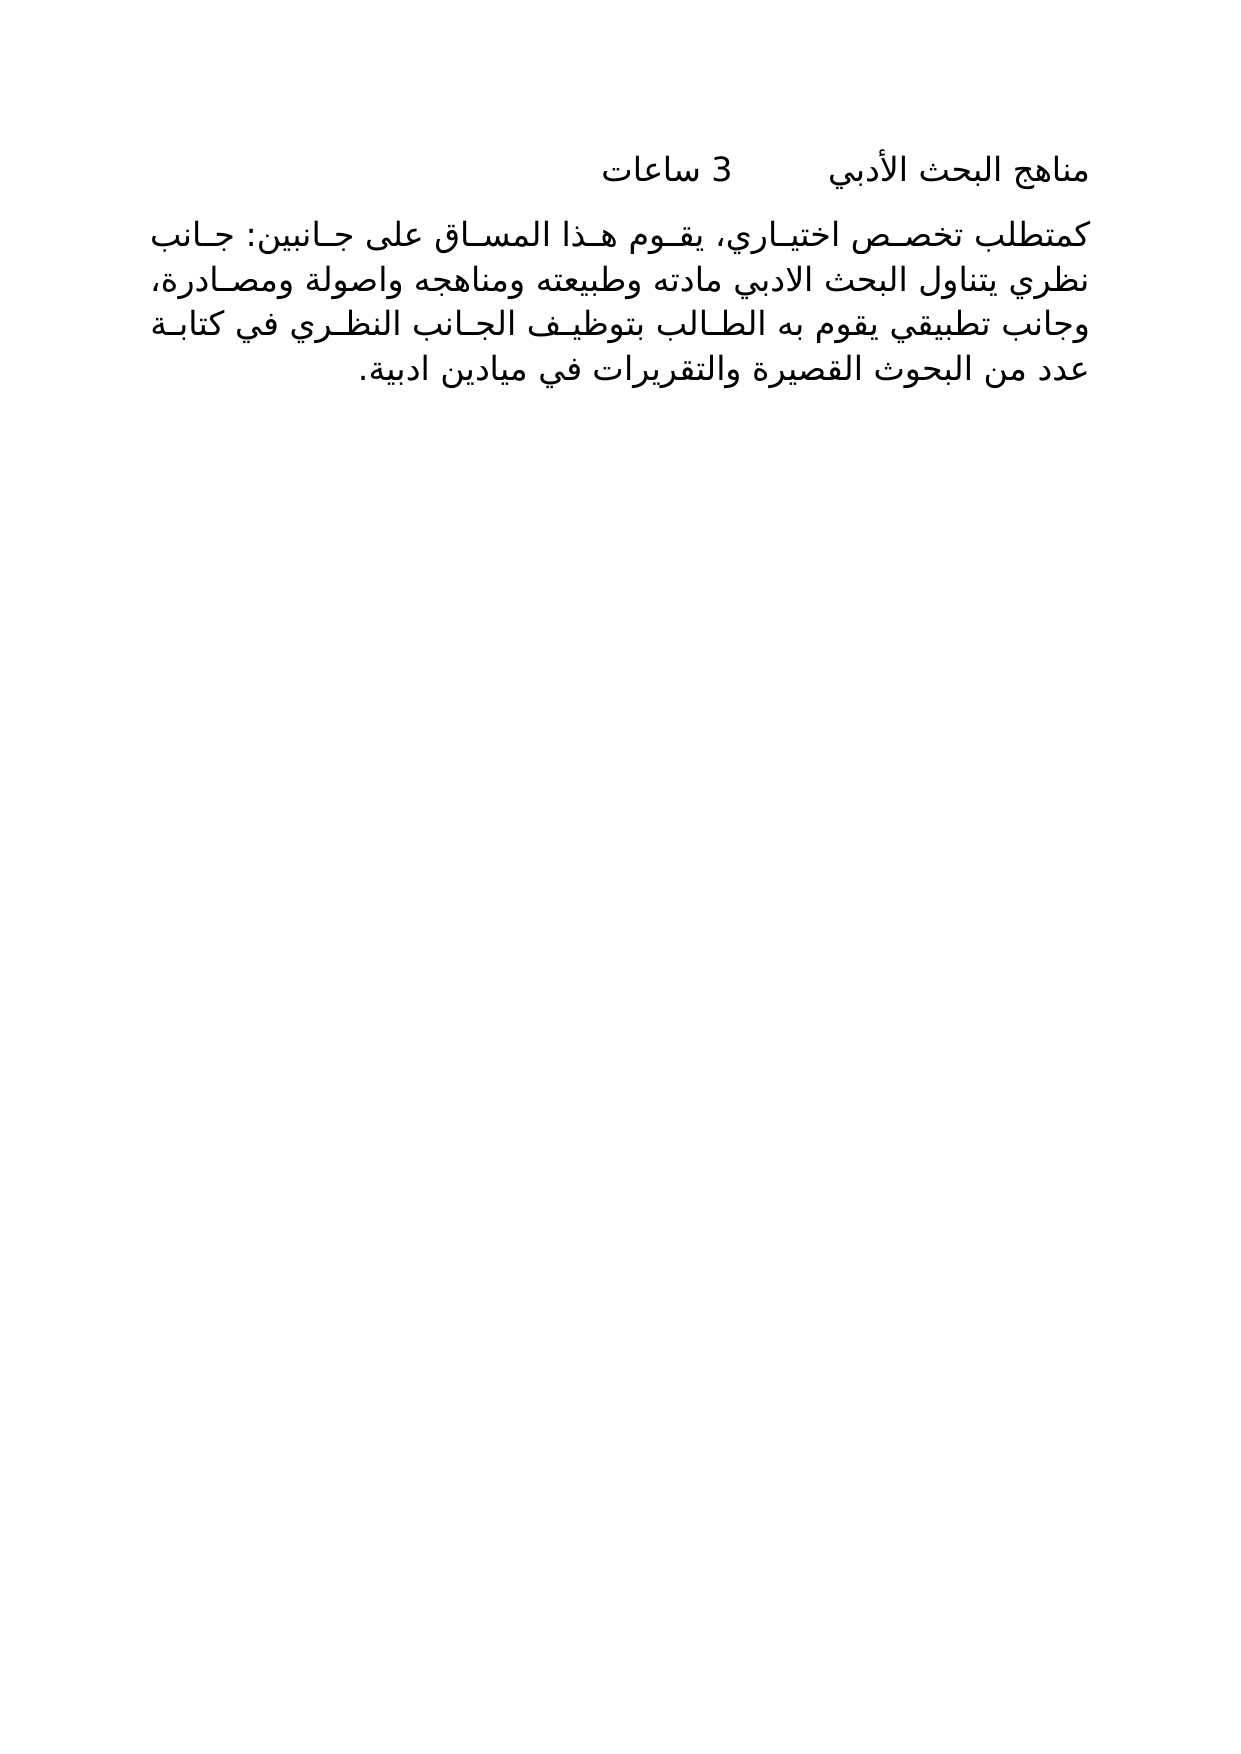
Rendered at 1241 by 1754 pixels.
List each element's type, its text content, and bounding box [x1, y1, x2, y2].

text مناهج البحث الأدبي 3 ساعات [150, 150, 1090, 189]
text كمتطلب تخصص اختياري، يقوم هذا المساق على جانبين: جانب نظري يتناول البحث الادبي مادته وطبيعته ومناهجه واصولة ومصادرة، وجانب تطبيقي يقوم به الطالب بتوظيف الجانب النظري في كتابة عدد من البحوث القصيرة والتقريرات في ميادين ادبية. [150, 215, 1090, 388]
